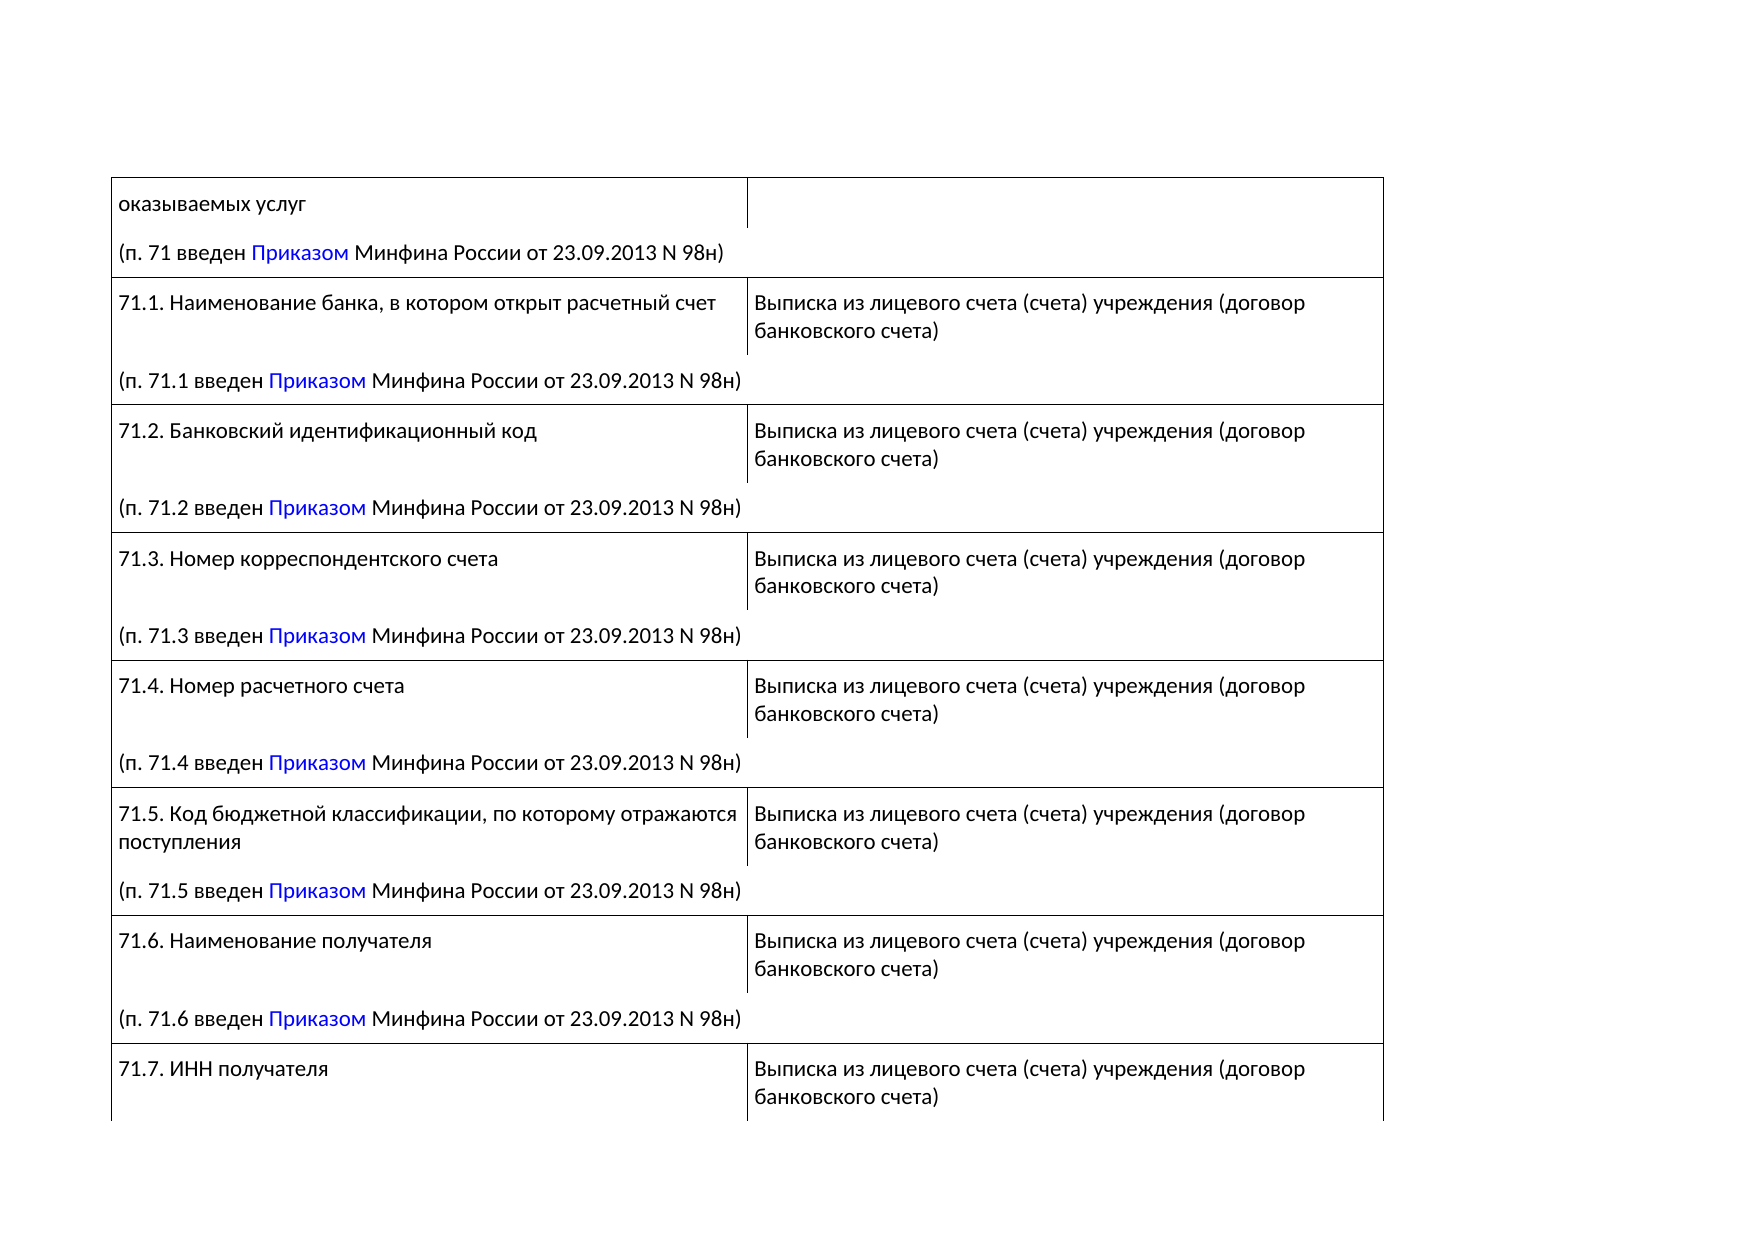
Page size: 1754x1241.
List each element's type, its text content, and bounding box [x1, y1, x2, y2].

table_cell (п. 71.6 введен Приказом Минфина России от 23.09.2013 N 98н) [112, 993, 1383, 1042]
table_cell [748, 178, 1383, 227]
table_cell 71.6. Наименование получателя [112, 916, 747, 993]
table_cell Выписка из лицевого счета (счета) учреждения (договор банковского счета) [748, 916, 1383, 993]
table_cell Выписка из лицевого счета (счета) учреждения (договор банковского счета) [748, 533, 1383, 610]
table_cell Выписка из лицевого счета (счета) учреждения (договор банковского счета) [748, 278, 1383, 355]
table_cell 71.3. Номер корреспондентского счета [112, 533, 747, 610]
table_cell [748, 1044, 1383, 1121]
table_cell 71.7. ИНН получателя [112, 1044, 747, 1121]
table_cell (п. 71.3 введен Приказом Минфина России от 23.09.2013 N 98н) [112, 610, 1383, 659]
table_cell (п. 71.5 введен Приказом Минфина России от 23.09.2013 N 98н) [112, 866, 1383, 915]
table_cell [112, 178, 747, 227]
table_cell (п. 71.4 введен Приказом Минфина России от 23.09.2013 N 98н) [112, 738, 1383, 787]
table_cell Выписка из лицевого счета (счета) учреждения (договор банковского счета) [748, 405, 1383, 483]
table_cell (п. 71 введен Приказом Минфина России от 23.09.2013 N 98н) [112, 228, 1383, 277]
table_cell 71.5. Код бюджетной классификации, по которому отражаются поступления [112, 788, 747, 866]
table_cell 71.2. Банковский идентификационный код [112, 405, 747, 483]
table_cell 71.4. Номер расчетного счета [112, 661, 747, 738]
table_cell Выписка из лицевого счета (счета) учреждения (договор банковского счета) [748, 661, 1383, 738]
table_cell 71.1. Наименование банка, в котором открыт расчетный счет [112, 278, 747, 355]
table_cell Выписка из лицевого счета (счета) учреждения (договор банковского счета) [748, 788, 1383, 866]
table_cell (п. 71.1 введен Приказом Минфина России от 23.09.2013 N 98н) [112, 355, 1383, 404]
table_cell (п. 71.2 введен Приказом Минфина России от 23.09.2013 N 98н) [112, 483, 1383, 532]
